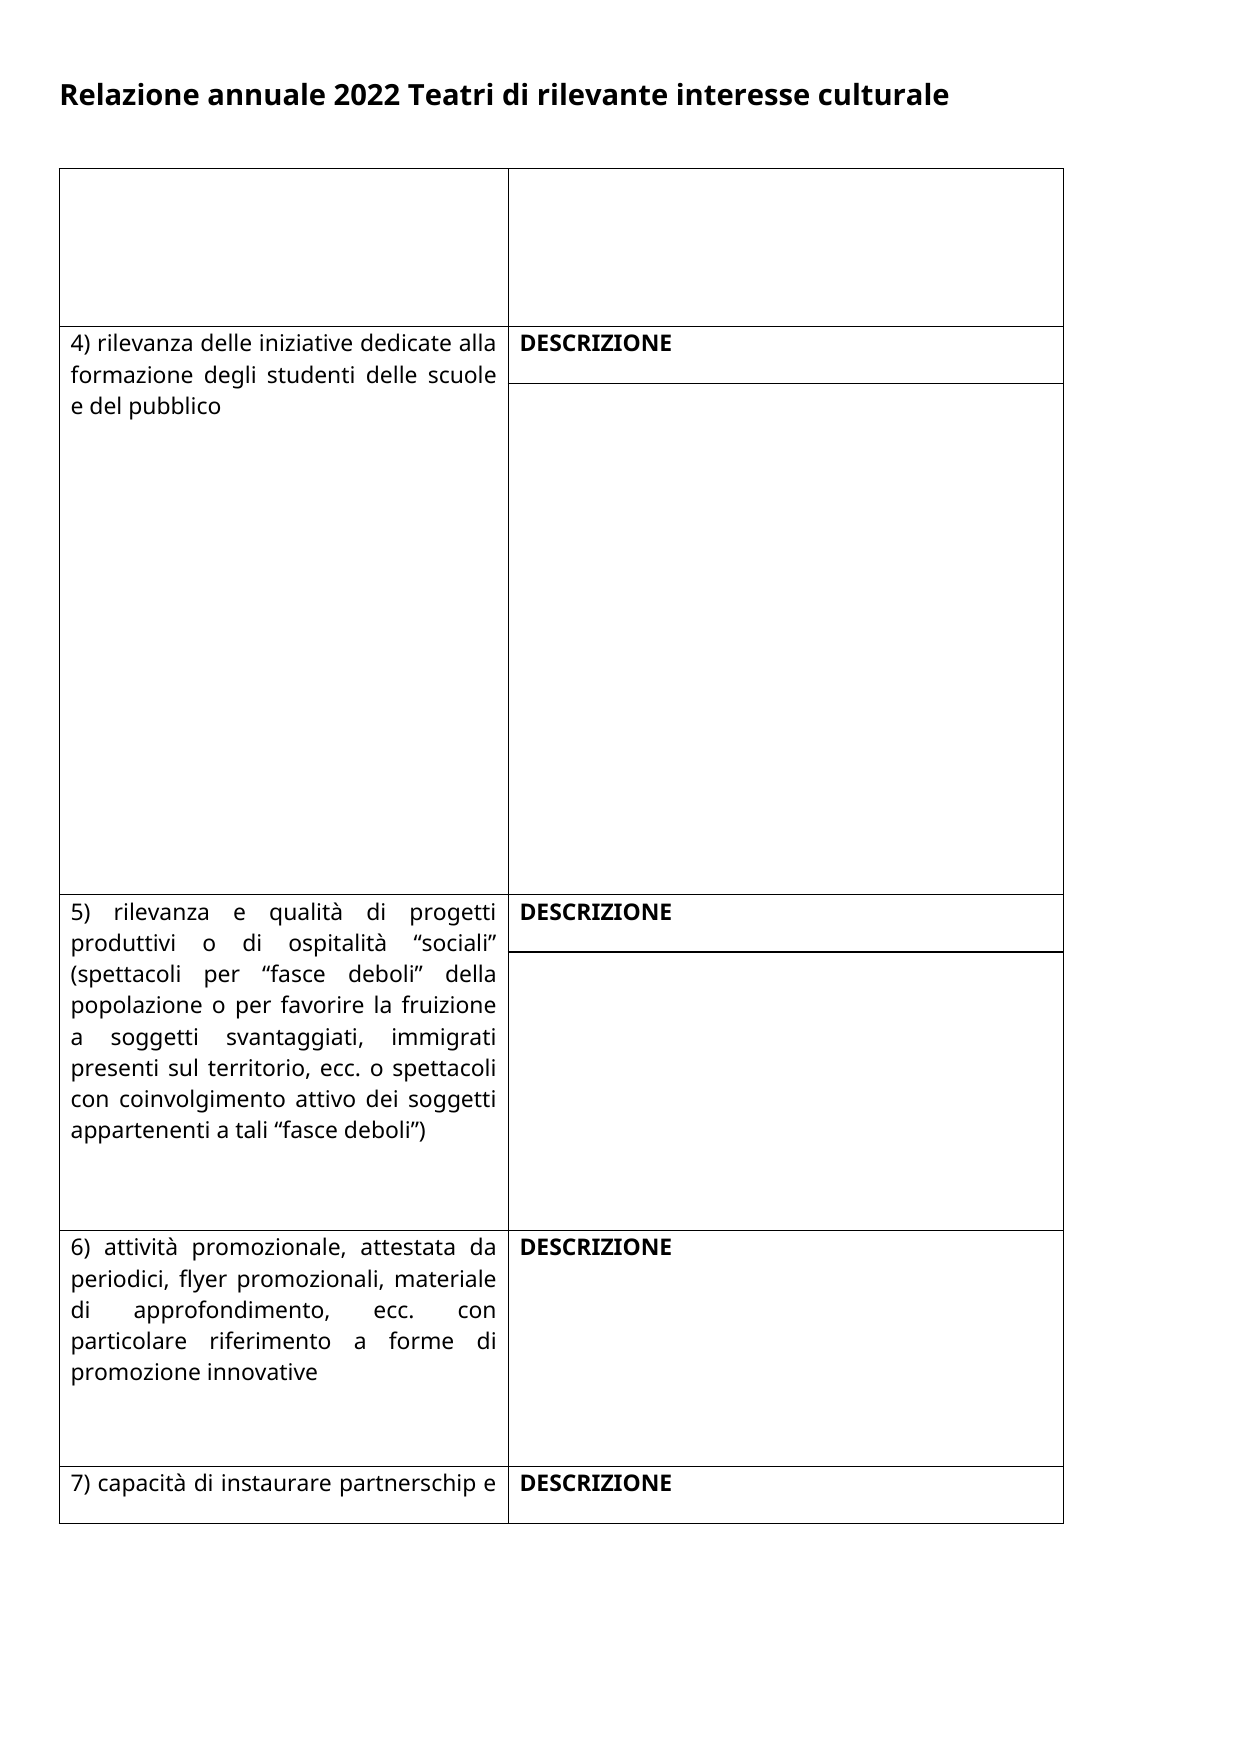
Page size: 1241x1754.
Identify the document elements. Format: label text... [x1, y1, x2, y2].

table_cell [509, 953, 1063, 1230]
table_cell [60, 1467, 508, 1523]
table_cell [509, 169, 1063, 326]
table_cell 5) rilevanza e qualità di progetti produttivi o di ospitalità “sociali” (spettacoli per “fasce deboli” della popolazione o per favorire la fruizione a soggetti svantaggiati, immigrati presenti sul territorio, ecc. o spettacoli con coinvolgimento attivo dei soggetti appartenenti a tali “fasce deboli”) [60, 895, 508, 1230]
table_cell DESCRIZIONE [509, 327, 1063, 383]
table_cell [509, 384, 1063, 894]
table_cell DESCRIZIONE [509, 895, 1063, 951]
table_cell DESCRIZIONE [509, 1467, 1063, 1523]
table_cell 4) rilevanza delle iniziative dedicate alla formazione degli studenti delle scuole e del pubblico [60, 327, 508, 894]
table_cell 6) attività promozionale, attestata da periodici, flyer promozionali, materiale di approfondimento, ecc. con particolare riferimento a forme di promozione innovative [60, 1231, 508, 1466]
table_cell DESCRIZIONE [509, 1231, 1063, 1466]
